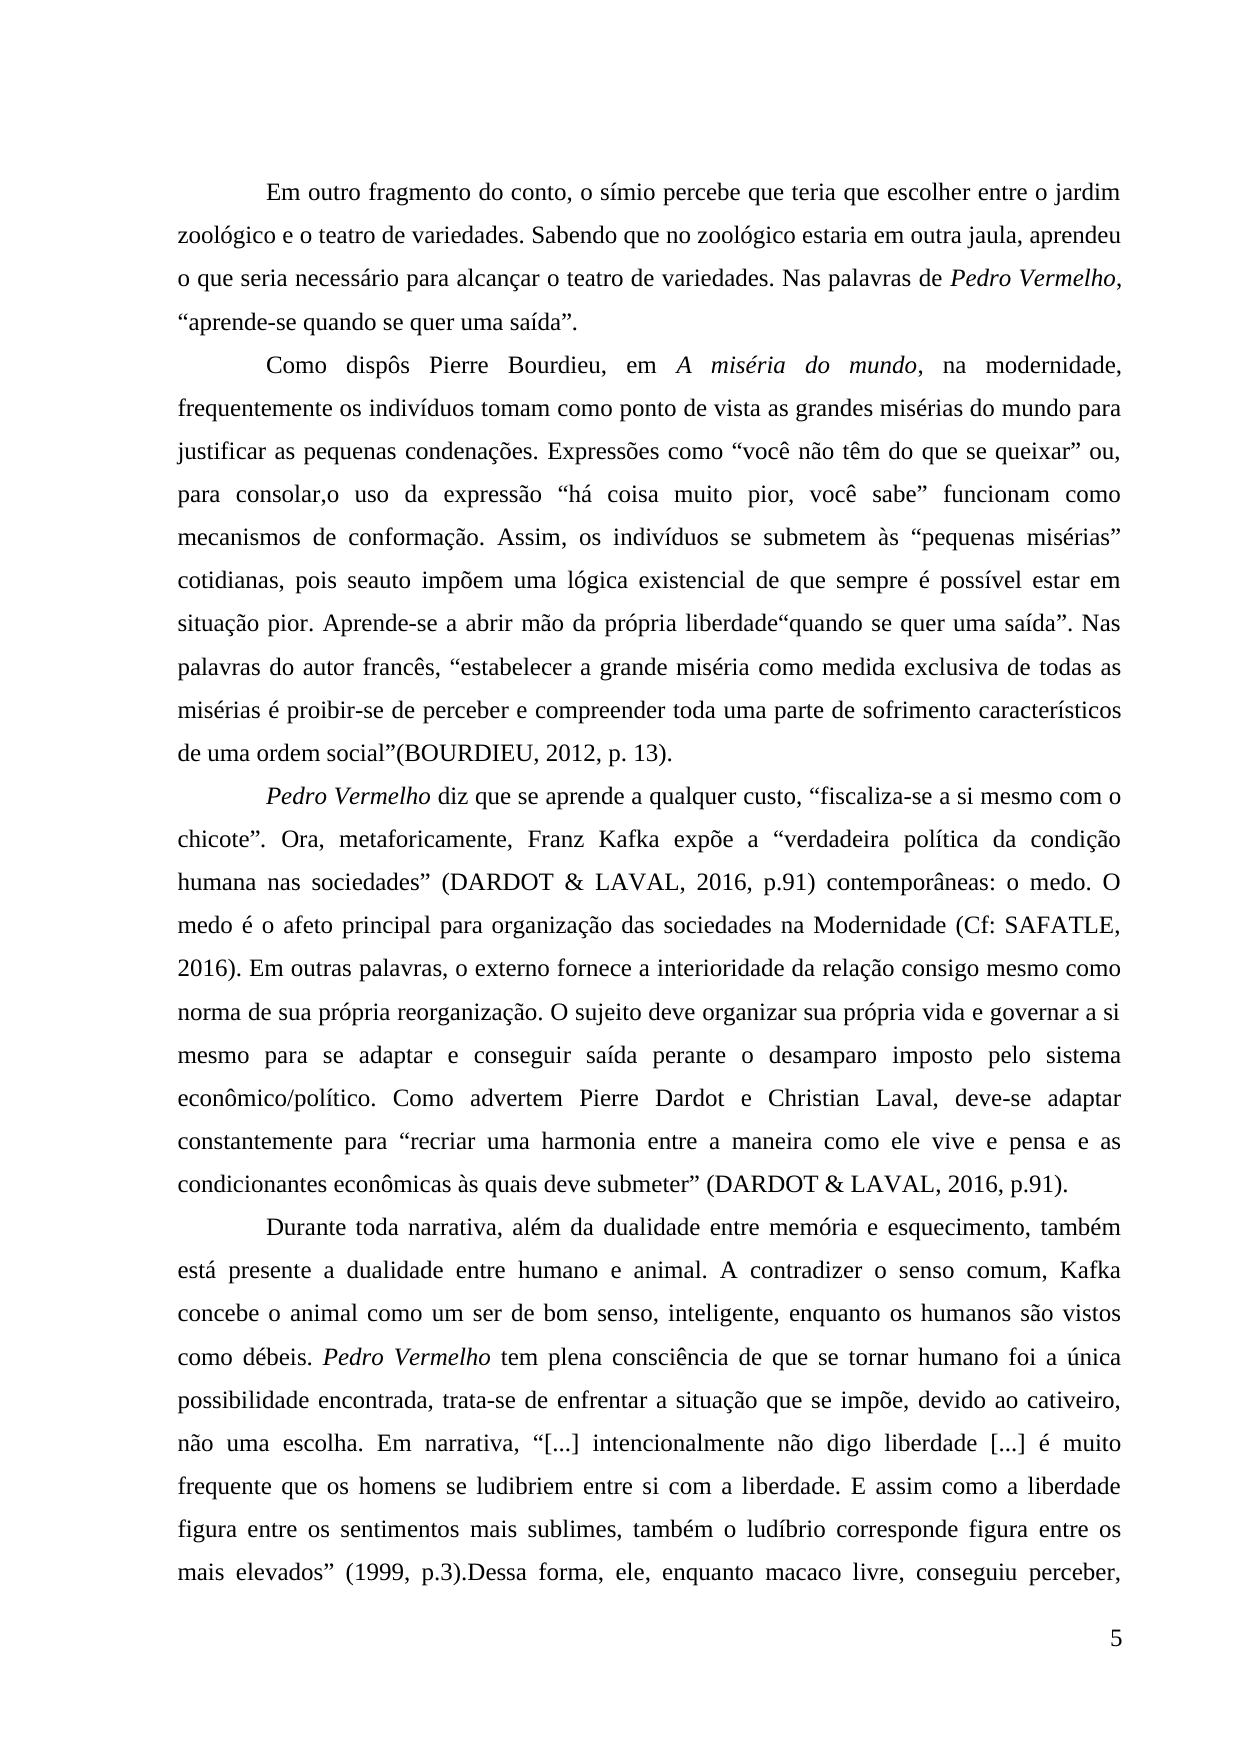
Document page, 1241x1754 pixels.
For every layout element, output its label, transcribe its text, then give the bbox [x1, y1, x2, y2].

text Pedro Vermelho diz que se aprende a qualquer custo, “fiscaliza-se a si mesmo com o chicote”. Ora, metaforicamente, Franz Kafka expõe a “verdadeira política da condição humana nas sociedades” (DARDOT & LAVAL, 2016, p.91) contemporâneas: o medo. O medo é o afeto principal para organização das sociedades na Modernidade (Cf: SAFATLE, 2016). Em outras palavras, o externo fornece a interioridade da relação consigo mesmo como norma de sua própria reorganização. O sujeito deve organizar sua própria vida e governar a si mesmo para se adaptar e conseguir saída perante o desamparo imposto pelo sistema econômico/político. Como advertem Pierre Dardot e Christian Laval, deve-se adaptar constantemente para “recriar uma harmonia entre a maneira como ele vive e pensa e as condicionantes econômicas às quais deve submeter” (DARDOT & LAVAL, 2016, p.91). [177, 781, 1122, 1198]
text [177, 1212, 1122, 1586]
text Em outro fragmento do conto, o símio percebe que teria que escolher entre o jardim zoológico e o teatro de variedades. Sabendo que no zoológico estaria em outra jaula, aprendeu o que seria necessário para alcançar o teatro de variedades. Nas palavras de Pedro Vermelho, “aprende-se quando se quer uma saída”. [177, 177, 1122, 335]
text Como dispôs Pierre Bourdieu, em A miséria do mundo, na modernidade, frequentemente os indivíduos tomam como ponto de vista as grandes misérias do mundo para justificar as pequenas condenações. Expressões como “você não têm do que se queixar” ou, para consolar,o uso da expressão “há coisa muito pior, você sabe” funcionam como mecanismos de conformação. Assim, os indivíduos se submetem às “pequenas misérias” cotidianas, pois seauto impõem uma lógica existencial de que sempre é possível estar em situação pior. Aprende-se a abrir mão da própria liberdade“quando se quer uma saída”. Nas palavras do autor francês, “estabelecer a grande miséria como medida exclusiva de todas as misérias é proibir-se de perceber e compreender toda uma parte de sofrimento característicos de uma ordem social”(BOURDIEU, 2012, p. 13). [177, 350, 1122, 767]
